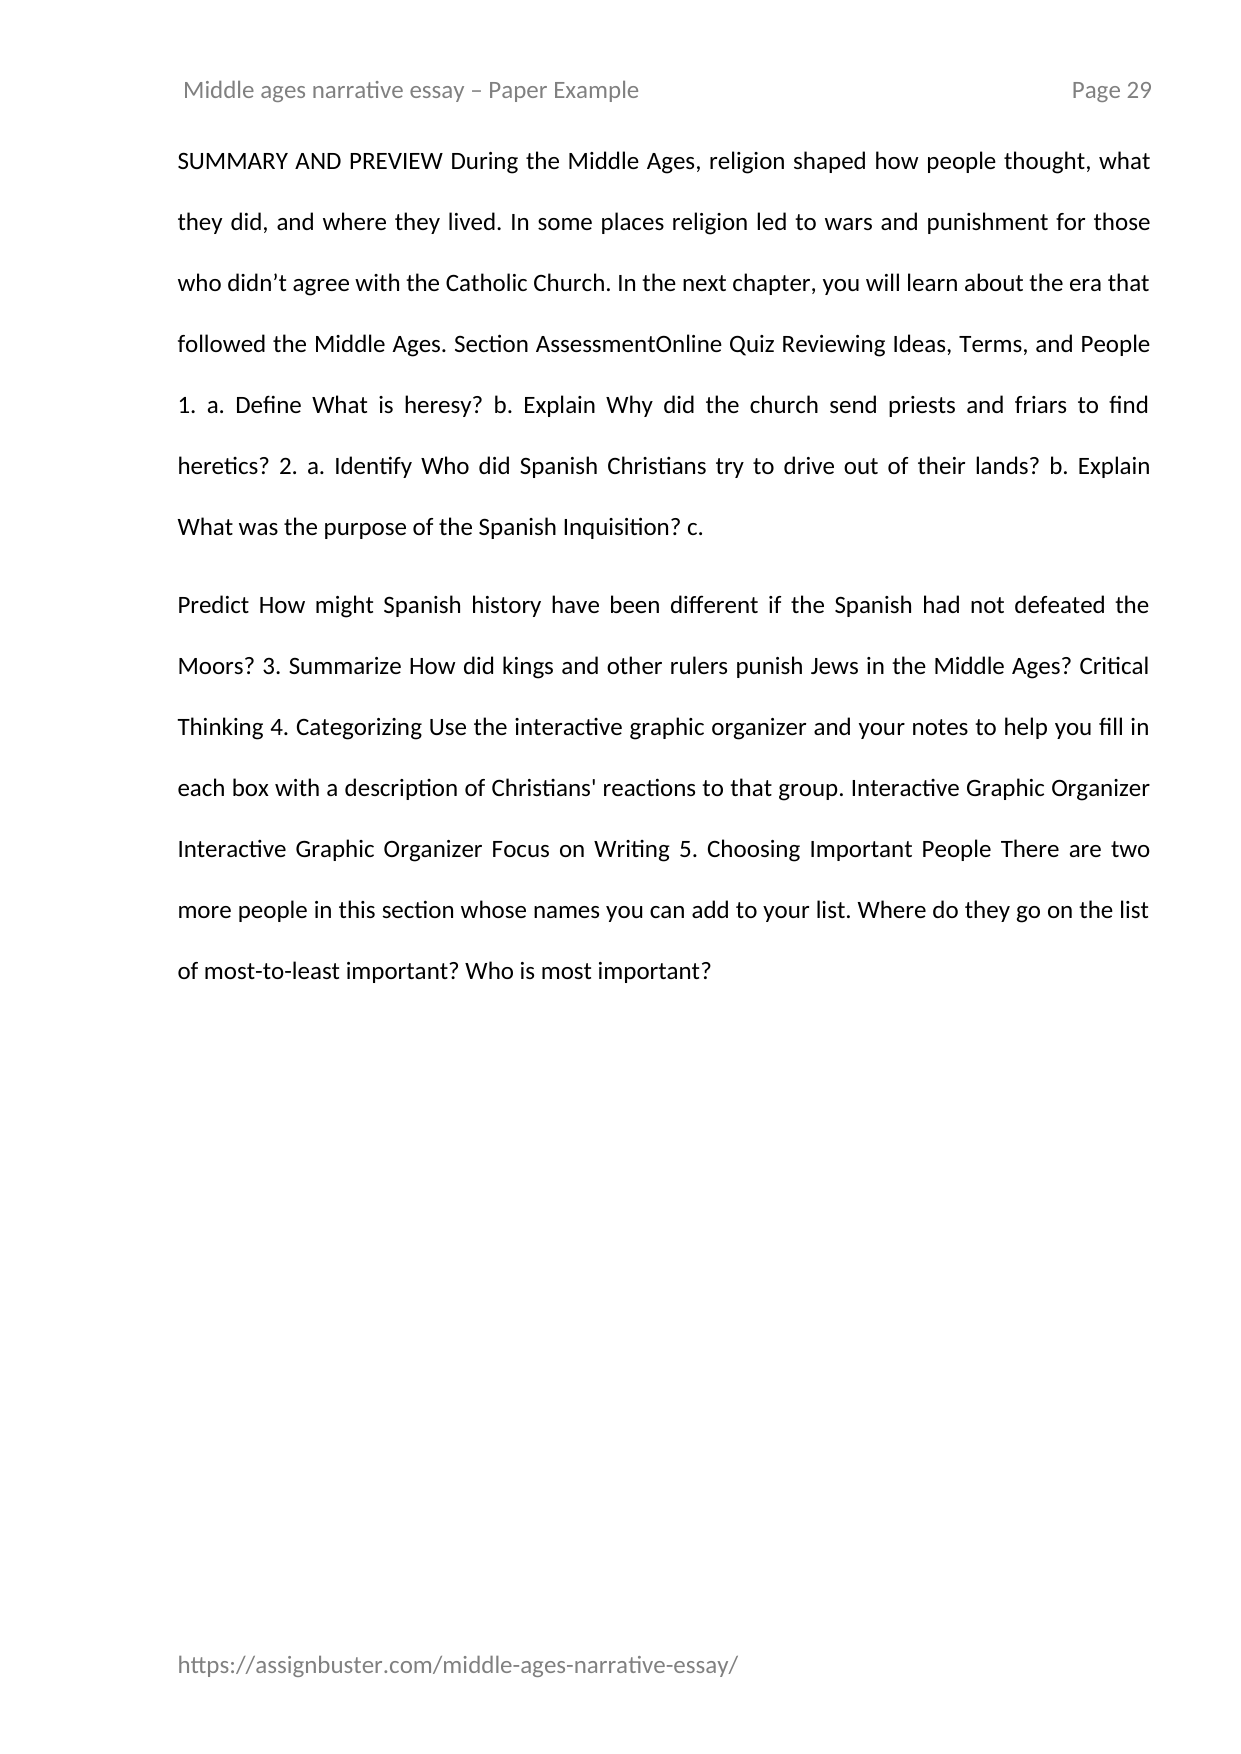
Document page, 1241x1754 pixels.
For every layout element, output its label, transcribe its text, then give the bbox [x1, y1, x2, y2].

text SUMMARY AND PREVIEW During the Middle Ages, religion shaped how people thought, what they did, and where they lived. In some places religion led to wars and punishment for those who didn’t agree with the Catholic Church. In the next chapter, you will learn about the era that followed the Middle Ages. Section AssessmentOnline Quiz Reviewing Ideas, Terms, and People 1. a. Define What is heresy? b. Explain Why did the church send priests and friars to find heretics? 2. a. Identify Who did Spanish Christians try to drive out of their lands? b. Explain What was the purpose of the Spanish Inquisition? c. [177, 145, 1152, 542]
text Predict How might Spanish history have been different if the Spanish had not defeated the Moors? 3. Summarize How did kings and other rulers punish Jews in the Middle Ages? Critical Thinking 4. Categorizing Use the interactive graphic organizer and your notes to help you fill in each box with a description of Christians' reactions to that group. Interactive Graphic Organizer Interactive Graphic Organizer Focus on Writing 5. Choosing Important People There are two more people in this section whose names you can add to your list. Where do they go on the list of most-to-least important? Who is most important? [177, 589, 1152, 986]
